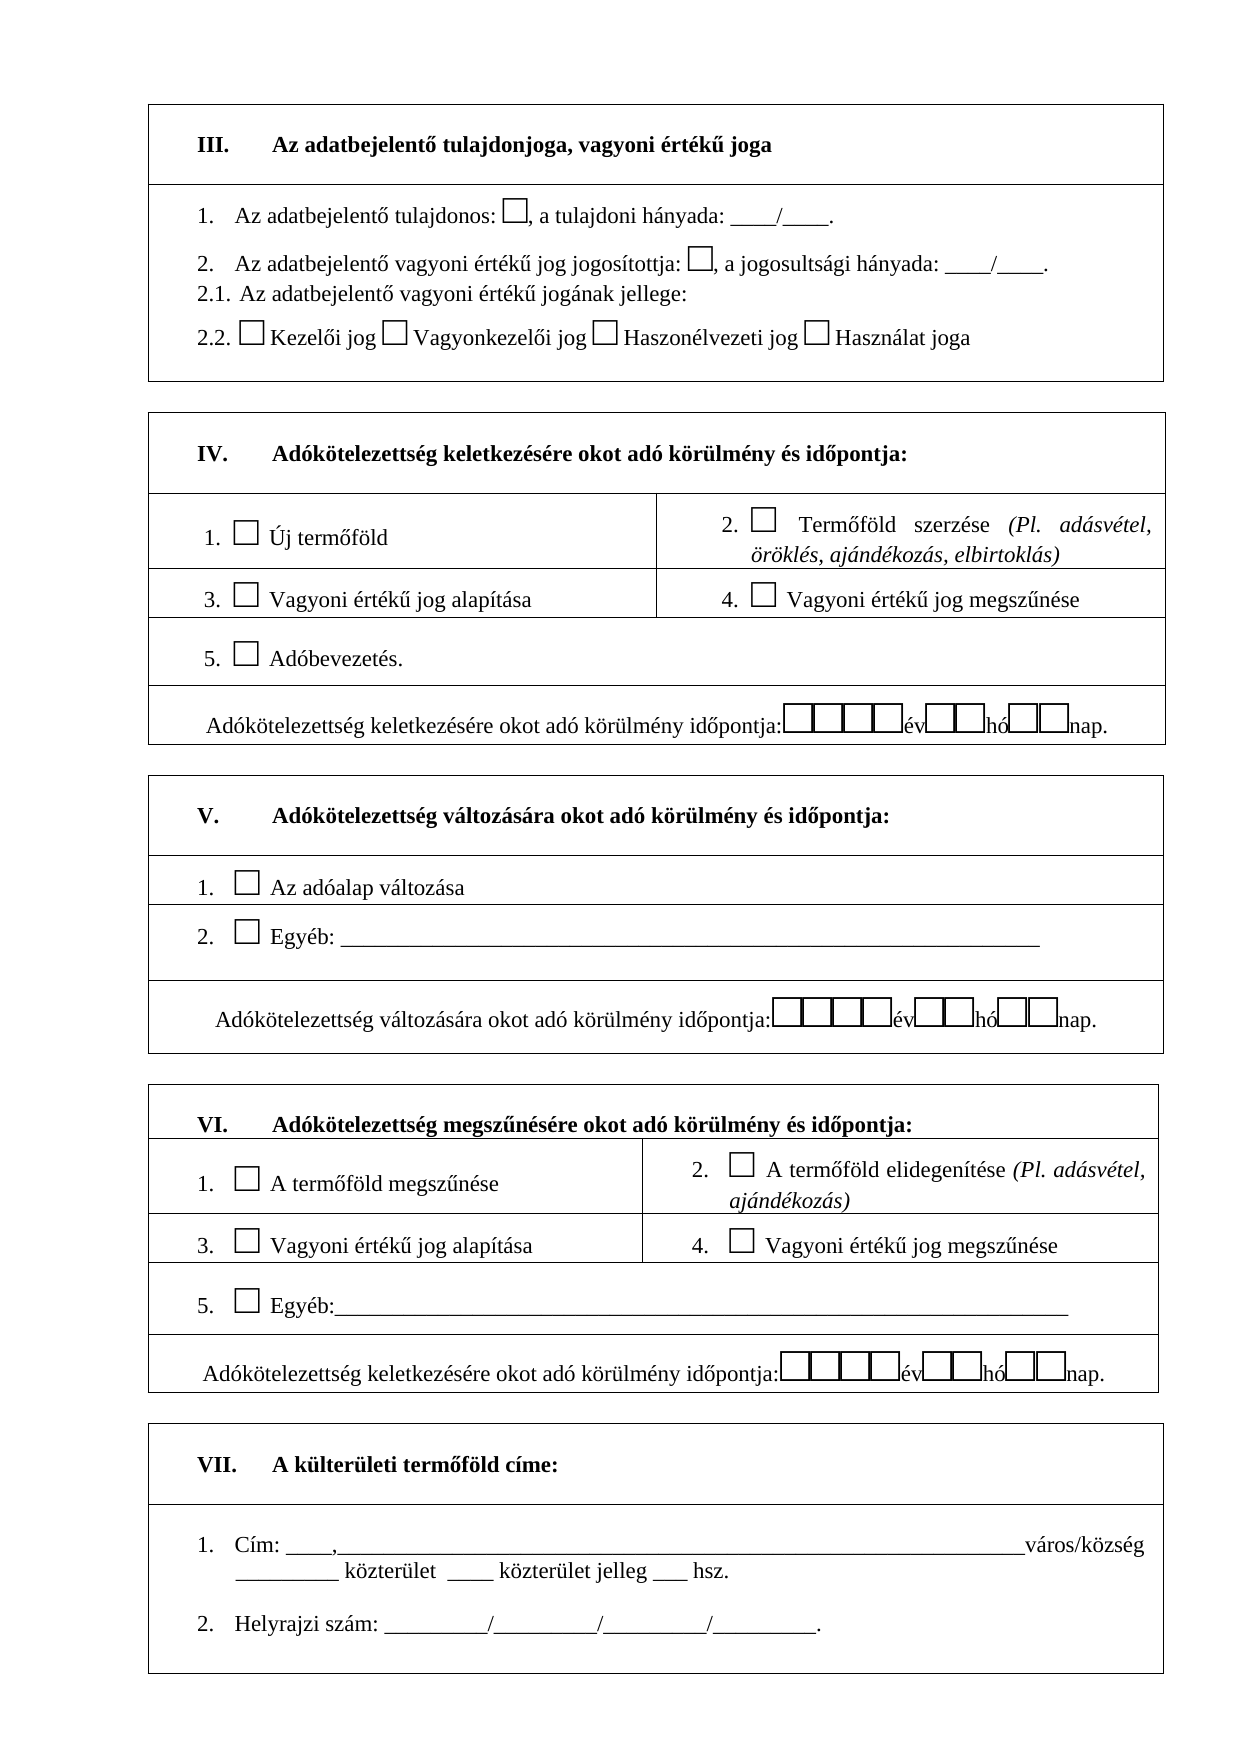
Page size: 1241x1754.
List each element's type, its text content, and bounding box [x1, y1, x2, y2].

table_cell Adókötelezettség keletkezésére okot adó körülmény időpontja:□□□□év□□hó□□nap. [149, 686, 1165, 744]
table_cell □ Termőföld szerzése (Pl. adásvétel, öröklés, ajándékozás, elbirtoklás) [657, 494, 1165, 568]
table_cell □ Új termőföld [149, 494, 656, 568]
table_header A külterületi termőföld címe: [149, 1424, 1163, 1503]
table_cell □ Egyéb: _____________________________________________________________ [149, 905, 1163, 979]
table_cell □ Vagyoni értékű jog alapítása [149, 1214, 642, 1262]
table_header Adókötelezettség keletkezésére okot adó körülmény és időpontja: [149, 413, 1165, 492]
table_cell Az adatbejelentő tulajdonos: □, a tulajdoni hányada: ____/____. Az adatbejelentő vagyoni értékű jog jogosítottja: □, a jogosultsági hányada: ____/____. Az adatbejelentő vagyoni értékű jogának jellege: □ Kezelői jog □ Vagyonkezelői jog □ Haszonélvezeti jog □ Használat joga [149, 185, 1163, 381]
table_cell □ Vagyoni értékű jog alapítása [149, 569, 656, 617]
table_cell □ Az adóalap változása [149, 856, 1163, 904]
table_cell □ Vagyoni értékű jog megszűnése [657, 569, 1165, 617]
table_cell Adókötelezettség keletkezésére okot adó körülmény időpontja:□□□□év□□hó□□nap. [149, 1335, 1158, 1392]
table_header Adókötelezettség változására okot adó körülmény és időpontja: [149, 776, 1163, 855]
table_cell □ A termőföld megszűnése [149, 1139, 642, 1213]
table_cell □ A termőföld elidegenítése (Pl. adásvétel, ajándékozás) [643, 1139, 1158, 1213]
table_cell Cím: ____,____________________________________________________________város/község _________ közterület ____ közterület jelleg ___ hsz. Helyrajzi szám: _________/_________/_________/_________. [149, 1505, 1163, 1672]
table_cell Adókötelezettség változására okot adó körülmény időpontja:□□□□év□□hó□□nap. [149, 981, 1163, 1053]
table_cell □ Adóbevezetés. [149, 618, 1165, 685]
table_header Adókötelezettség megszűnésére okot adó körülmény és időpontja: [149, 1085, 1158, 1138]
table_cell □ Vagyoni értékű jog megszűnése [643, 1214, 1158, 1262]
table_cell □ Egyéb:________________________________________________________________ [149, 1263, 1158, 1333]
table_header Az adatbejelentő tulajdonjoga, vagyoni értékű joga [149, 105, 1163, 183]
